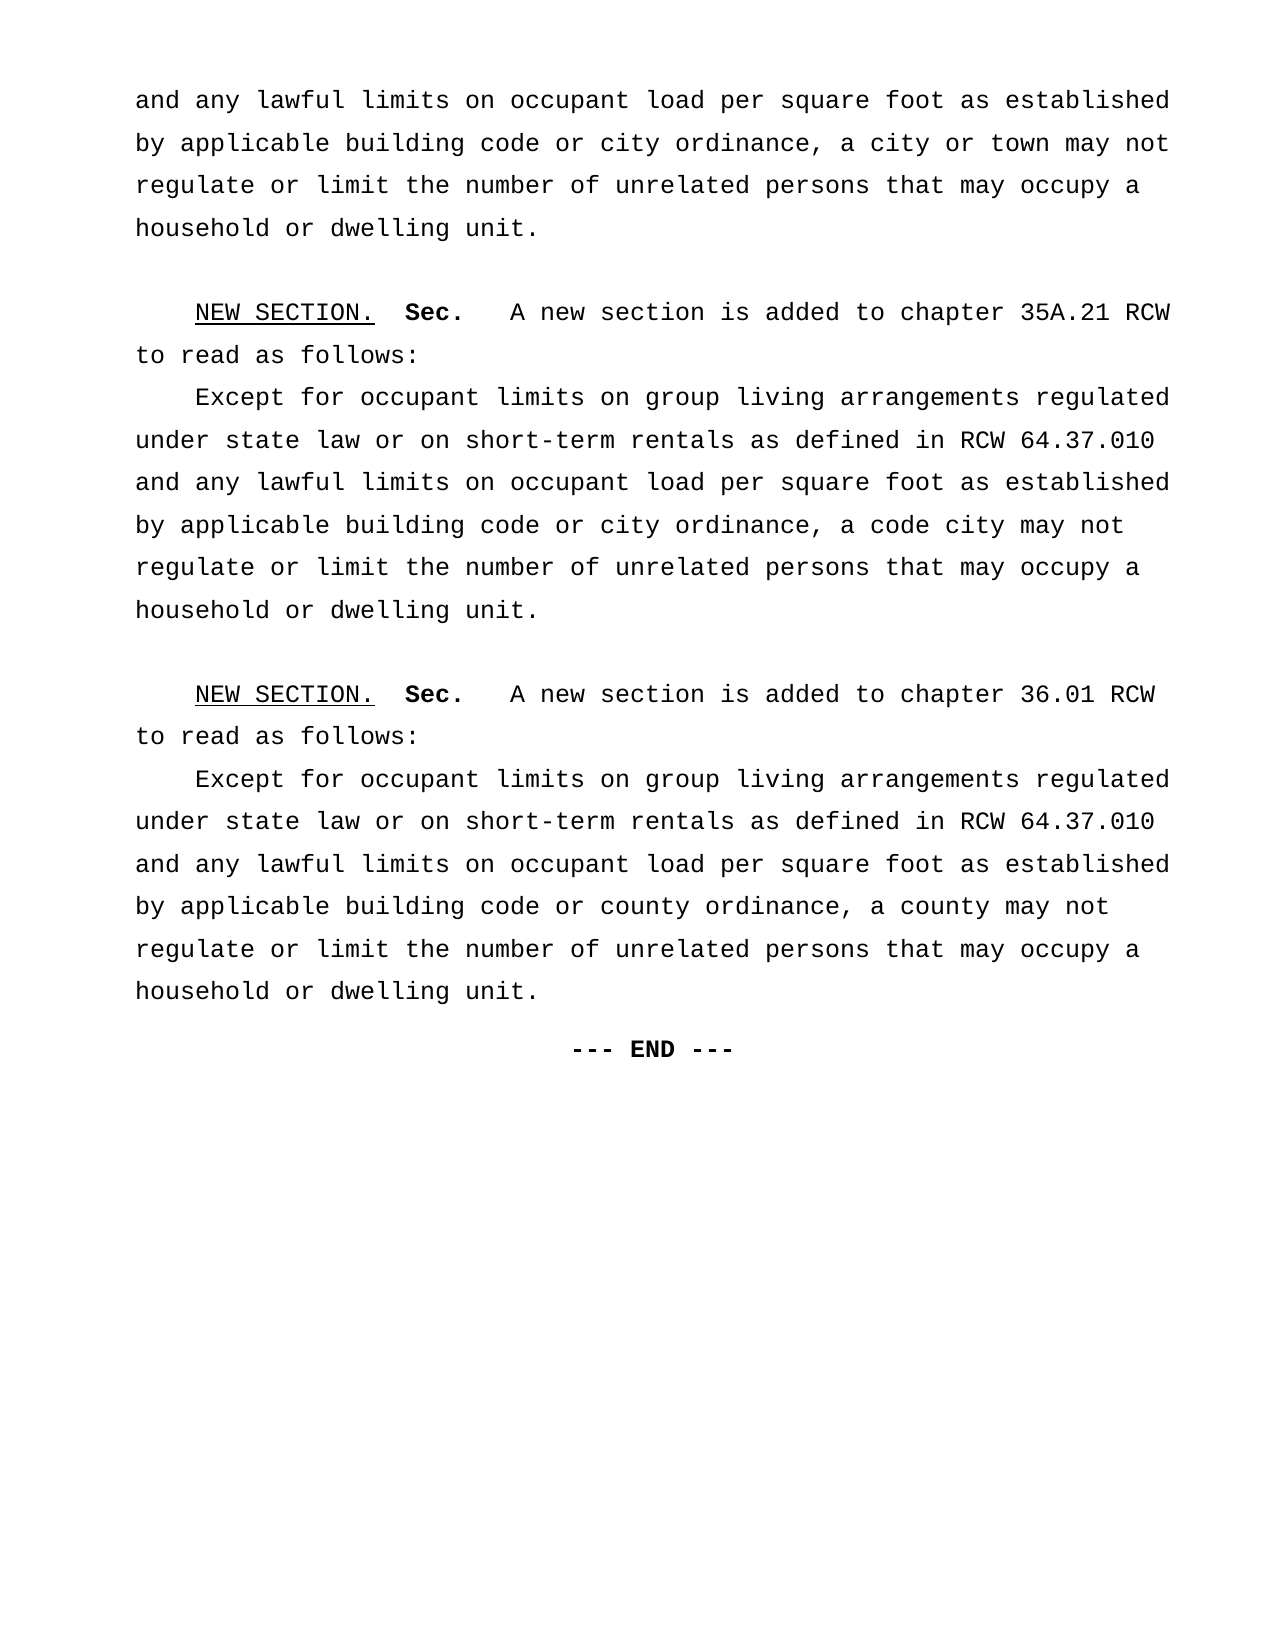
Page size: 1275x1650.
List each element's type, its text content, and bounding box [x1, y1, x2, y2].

text Except for occupant limits on group living arrangements regulated under state law or on short-term rentals as defined in RCW 64.37.010 and any lawful limits on occupant load per square foot as established by applicable building code or city ordinance, a code city may not regulate or limit the number of unrelated persons that may occupy a household or dwelling unit. [135, 372, 1170, 627]
text Except for occupant limits on group living arrangements regulated under state law or on short-term rentals as defined in RCW 64.37.010 and any lawful limits on occupant load per square foot as established by applicable building code or county ordinance, a county may not regulate or limit the number of unrelated persons that may occupy a household or dwelling unit. [135, 753, 1170, 1008]
text NEW SECTION. Sec. A new section is added to chapter 35A.21 RCW to read as follows: [135, 287, 1170, 372]
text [135, 75, 1170, 245]
text --- END --- [135, 1037, 1170, 1065]
text NEW SECTION. Sec. A new section is added to chapter 36.01 RCW to read as follows: [135, 668, 1170, 753]
